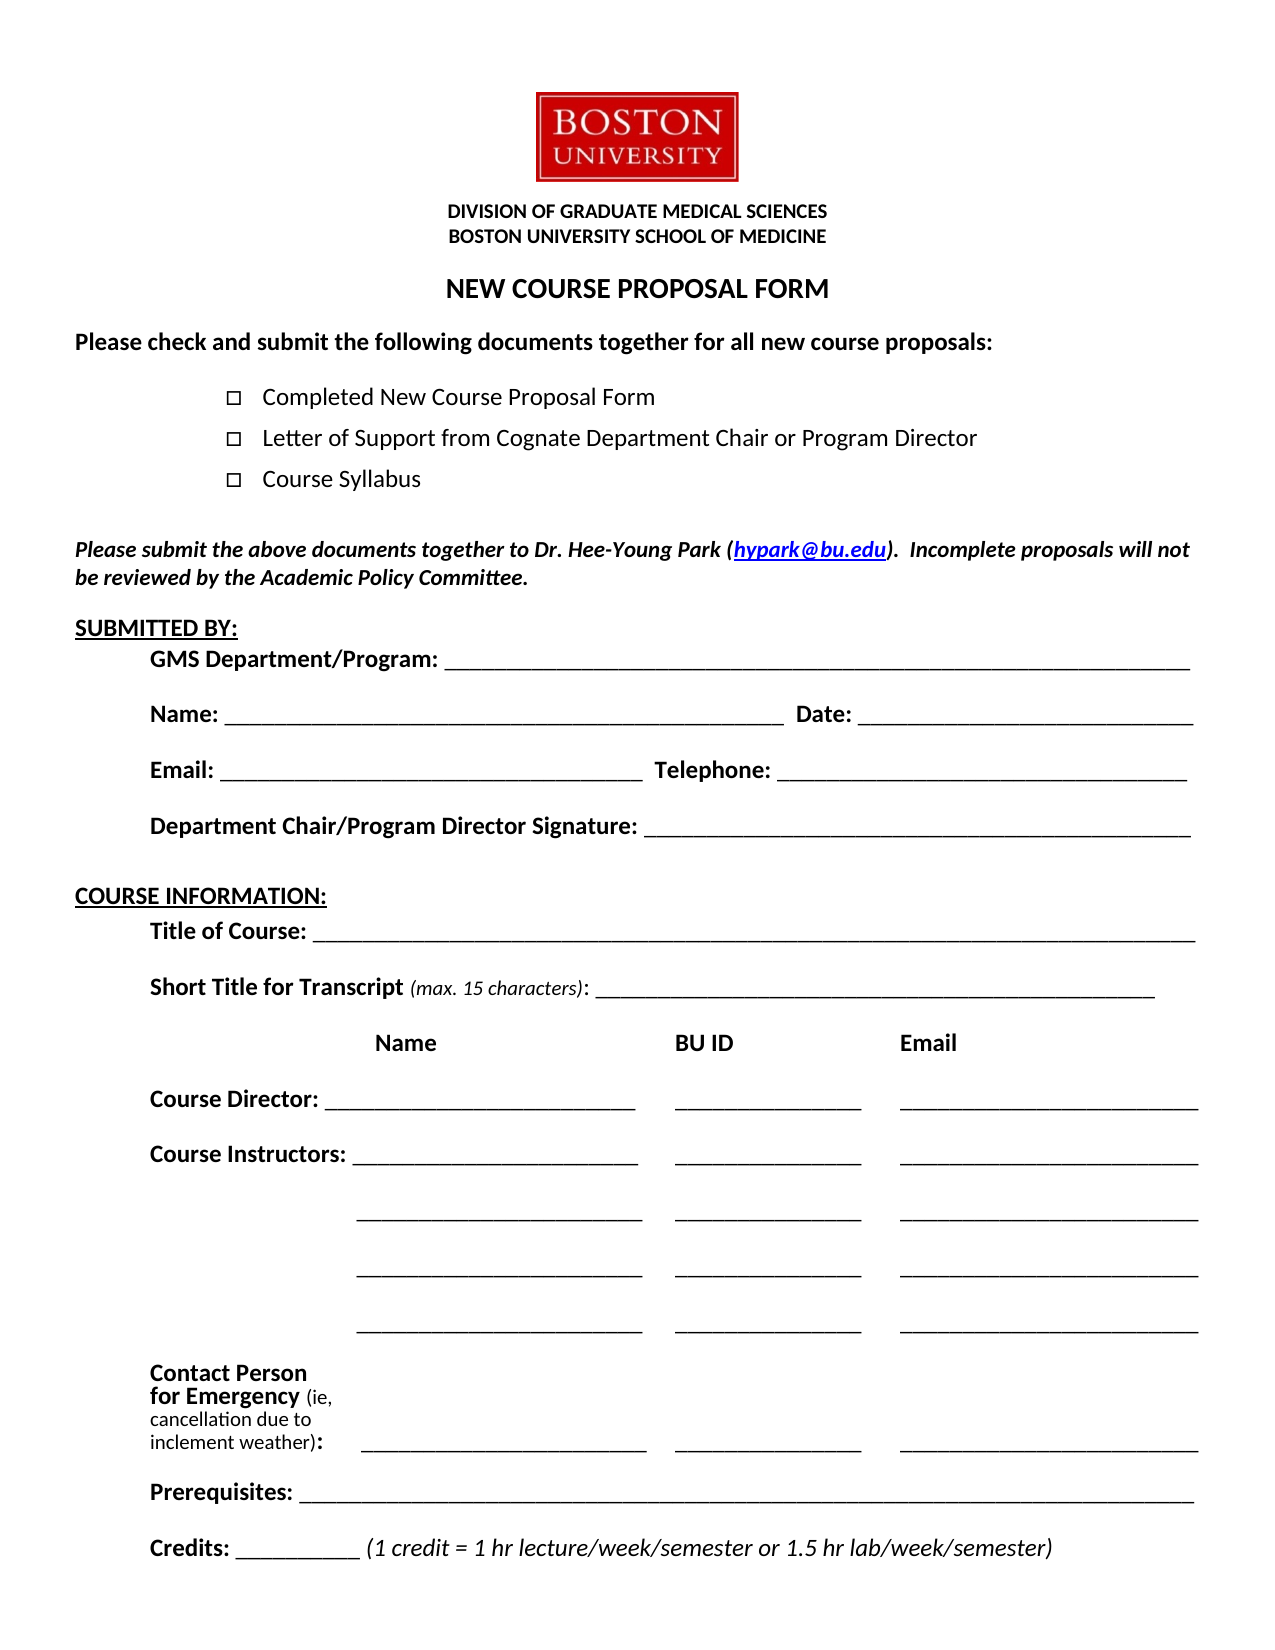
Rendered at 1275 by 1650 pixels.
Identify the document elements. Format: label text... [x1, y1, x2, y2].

text NEW COURSE PROPOSAL FORM [75, 270, 1200, 305]
text Course Instructors: _______________________ _______________ ________________________ [75, 1138, 1200, 1169]
text Credits: __________ (1 credit = 1 hr lecture/week/semester or 1.5 hr lab/week/semester) [150, 1532, 1200, 1563]
text Short Title for Transcript (max. 15 characters): _____________________________________________ [75, 971, 1200, 1002]
list Course Syllabus [225, 459, 1200, 495]
text DIVISION OF GRADUATE MEDICAL SCIENCES BOSTON UNIVERSITY SCHOOL OF MEDICINE [75, 198, 1200, 249]
text Name BU ID Email [75, 1027, 1200, 1057]
text Name: _____________________________________________ Date: ___________________________ [75, 698, 1200, 729]
text COURSE INFORMATION: [75, 880, 1200, 911]
text GMS Department/Program: ____________________________________________________________ [75, 643, 1200, 673]
text Title of Course: _______________________________________________________________________ [75, 915, 1200, 946]
text Course Director: _________________________ _______________ ________________________ [75, 1083, 1200, 1113]
list Completed New Course Proposal Form [225, 377, 1200, 413]
text SUBMITTED BY: [75, 612, 1200, 643]
text _______________________ _______________ ________________________ [225, 1306, 1200, 1337]
picture [536, 92, 739, 182]
text Email: __________________________________ Telephone: _________________________________ [75, 754, 1200, 785]
list Letter of Support from Cognate Department Chair or Program Director [225, 418, 1200, 454]
text Please check and submit the following documents together for all new course proposals: [75, 326, 1200, 357]
text Contact Person for Emergency (ie, cancellation due to inclement weather): _______________________ _______________ ________________________ [150, 1362, 1200, 1456]
text Department Chair/Program Director Signature: ____________________________________________ [75, 810, 1200, 841]
text _______________________ _______________ ________________________ [225, 1250, 1200, 1281]
text Prerequisites: ________________________________________________________________________ [150, 1476, 1200, 1507]
text _______________________ _______________ ________________________ [225, 1194, 1200, 1225]
text Please submit the above documents together to Dr. Hee-Young Park (hypark@bu.edu). Incomplete proposals will not be reviewed by the Academic Policy Committee. [75, 535, 1200, 591]
